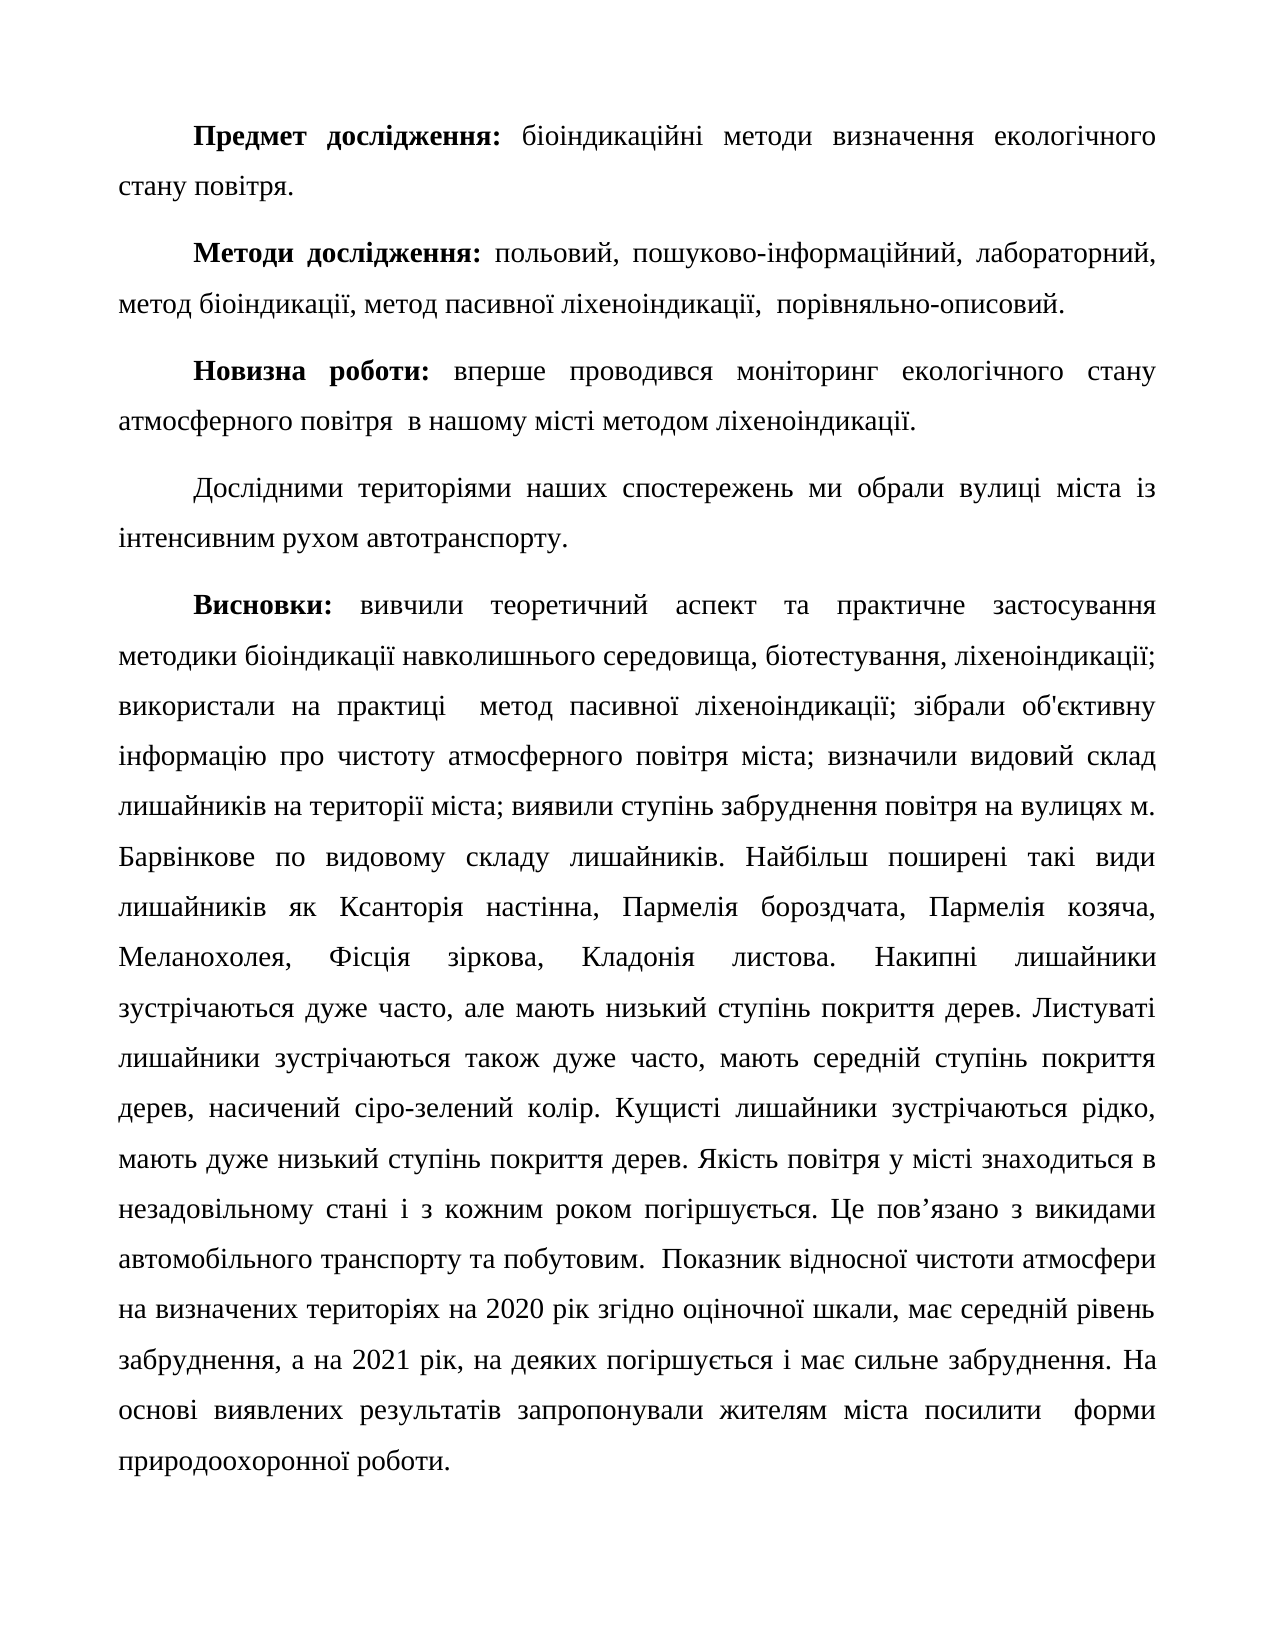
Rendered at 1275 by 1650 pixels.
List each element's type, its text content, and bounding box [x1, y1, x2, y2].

text Предмет дослідження: біоіндикаційні методи визначення екологічного стану повітря. [118, 118, 1157, 202]
text Новизна роботи: вперше проводився моніторинг екологічного стану атмосферного повітря в нашому місті методом ліхеноіндикації. [118, 353, 1157, 437]
text Висновки: вивчили теоретичний аспект та практичне застосування методики біоіндикації навколишнього середовища, біотестування, ліхеноіндикації; використали на практиці метод пасивної ліхеноіндикації; зібрали об'єктивну інформацію про чистоту атмосферного повітря міста; визначили видовий склад лишайників на території міста; виявили ступінь забруднення повітря на вулицях м. Барвінкове по видовому складу лишайників. Найбільш поширені такі види лишайників як Ксанторія настінна, Пармелія бороздчата, Пармелія козяча, Меланохолея, Фісція зіркова, Кладонія листова. Накипні лишайники зустрічаються дуже часто, але мають низький ступінь покриття дерев. Листуваті лишайники зустрічаються також дуже часто, мають середній ступінь покриття дерев, насичений сіро-зелений колір. Кущисті лишайники зустрічаються рідко, мають дуже низький ступінь покриття дерев. Якість повітря у місті знаходиться в незадовільному стані і з кожним роком погіршується. Це пов’язано з викидами автомобільного транспорту та побутовим. Показник відносної чистоти атмосфери на визначених територіях на 2020 рік згідно оціночної шкали, має середній рівень забруднення, а на 2021 рік, на деяких погіршується і має сильне забруднення. На основі виявлених результатів запропонували жителям міста посилити форми природоохоронної роботи. [118, 587, 1157, 1476]
text Методи дослідження: польовий, пошуково-інформаційний, лабораторний, метод біоіндикації, метод пасивної ліхеноіндикації, порівняльно-описовий. [118, 235, 1157, 319]
text Дослідними територіями наших спостережень ми обрали вулиці міста із інтенсивним рухом автотранспорту. [118, 470, 1157, 554]
